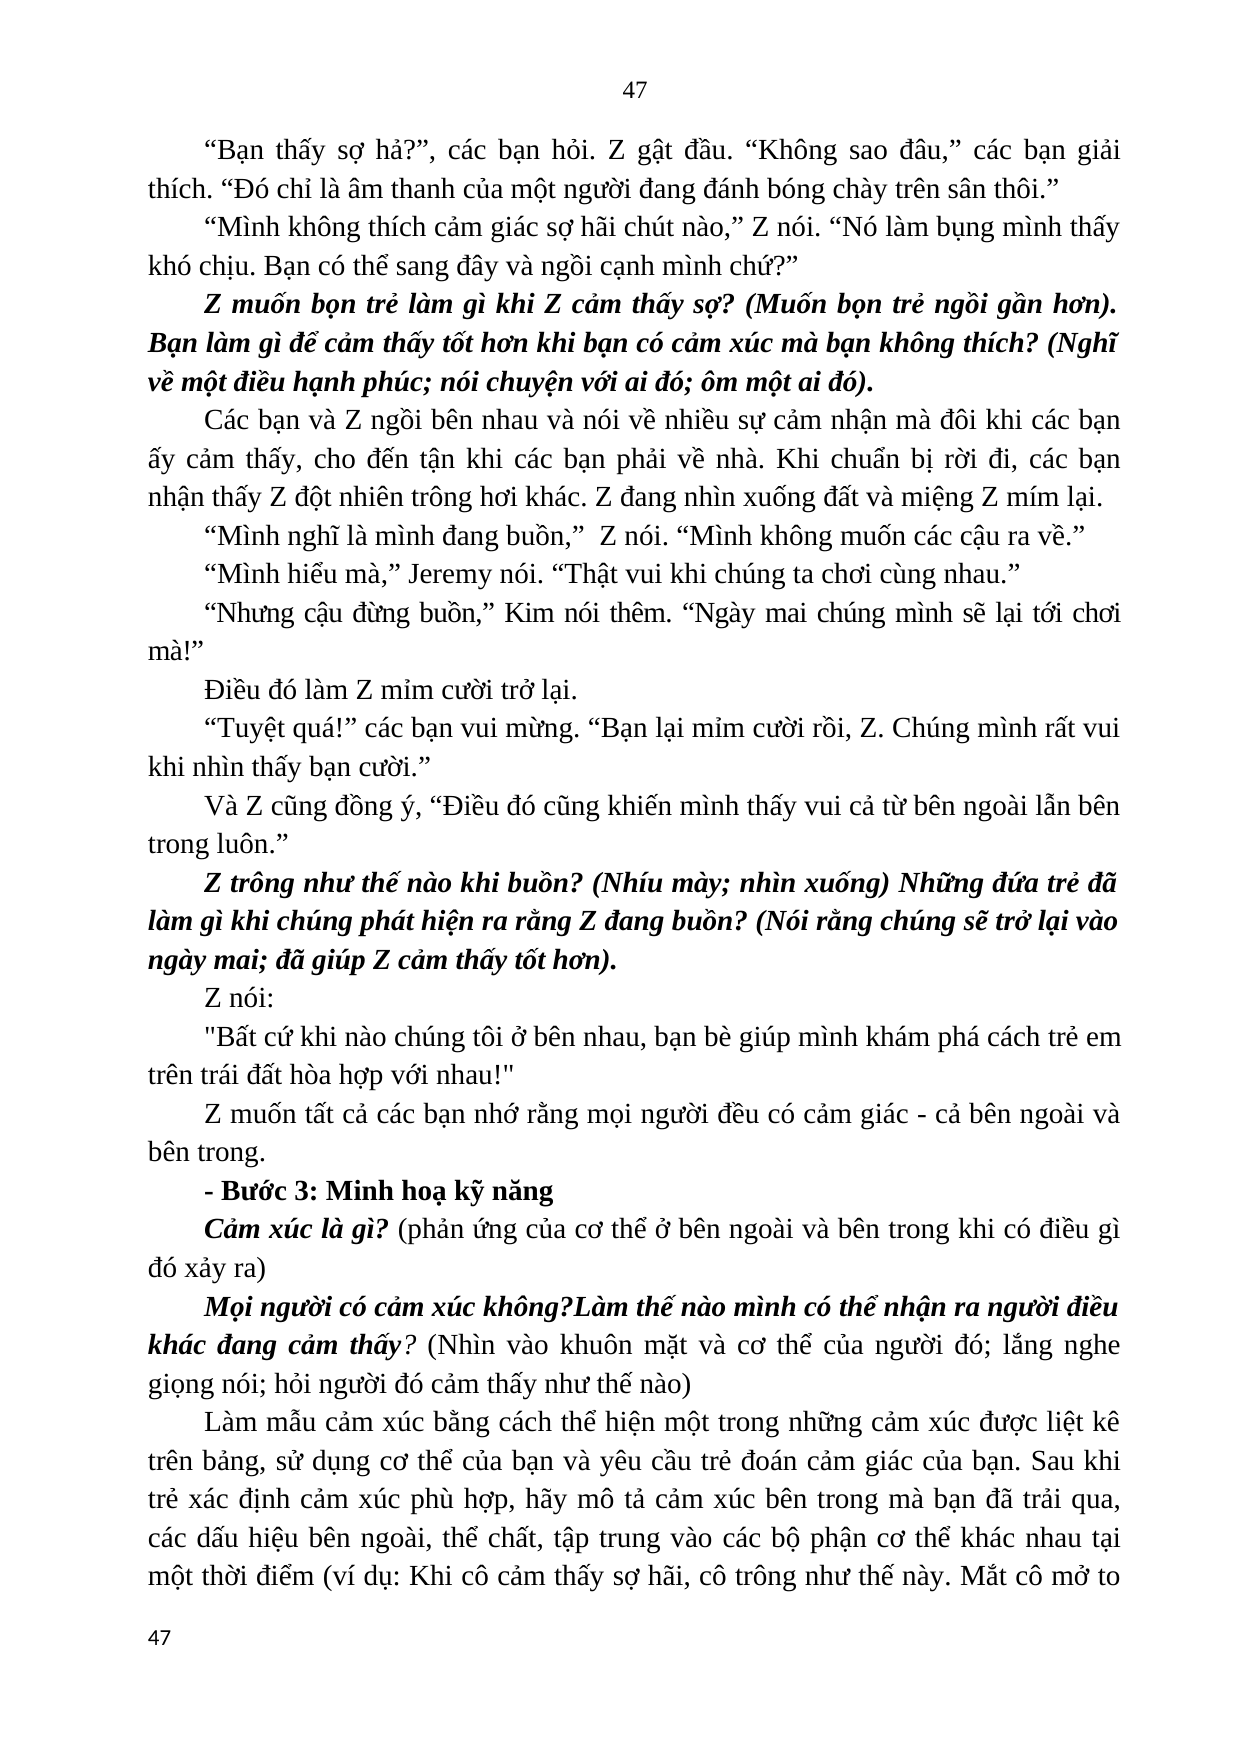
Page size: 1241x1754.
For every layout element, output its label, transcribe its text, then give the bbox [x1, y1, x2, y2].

text Z muốn bọn trẻ làm gì khi Z cảm thấy sợ? (Muốn bọn trẻ ngồi gần hơn). Bạn làm gì để cảm thấy tốt hơn khi bạn có cảm xúc mà bạn không thích? (Nghĩ về một điều hạnh phúc; nói chuyện với ai đó; ôm một ai đó). [148, 287, 1122, 397]
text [148, 1404, 1122, 1592]
text “Bạn thấy sợ hả?”, các bạn hỏi. Z gật đầu. “Không sao đâu,” các bạn giải thích. “Đó chỉ là âm thanh của một người đang đánh bóng chày trên sân thôi.” [148, 132, 1122, 204]
text Các bạn và Z ngồi bên nhau và nói về nhiều sự cảm nhận mà đôi khi các bạn ấy cảm thấy, cho đến tận khi các bạn phải về nhà. Khi chuẩn bị rời đi, các bạn nhận thấy Z đột nhiên trông hơi khác. Z đang nhìn xuống đất và miệng Z mím lại. [148, 402, 1122, 513]
text Và Z cũng đồng ý, “Điều đó cũng khiến mình thấy vui cả từ bên ngoài lẫn bên trong luôn.” [148, 788, 1122, 860]
text Z muốn tất cả các bạn nhớ rằng mọi người đều có cảm giác - cả bên ngoài và bên trong. [148, 1096, 1122, 1168]
text “Tuyệt quá!” các bạn vui mừng. “Bạn lại mỉm cười rồi, Z. Chúng mình rất vui khi nhìn thấy bạn cười.” [148, 711, 1122, 783]
text Cảm xúc là gì? (phản ứng của cơ thể ở bên ngoài và bên trong khi có điều gì đó xảy ra) [148, 1212, 1122, 1284]
text “Mình hiểu mà,” Jeremy nói. “Thật vui khi chúng ta chơi cùng nhau.” [148, 556, 1122, 590]
text Mọi người có cảm xúc không?Làm thế nào mình có thể nhận ra người điều khác đang cảm thấy? (Nhìn vào khuôn mặt và cơ thể của người đó; lắng nghe giọng nói; hỏi người đó cảm thấy như thế nào) [148, 1289, 1122, 1399]
text “Nhưng cậu đừng buồn,” Kim nói thêm. “Ngày mai chúng mình sẽ lại tới chơi mà!” [148, 595, 1122, 667]
text Z nói: [148, 980, 1122, 1014]
text Điều đó làm Z mỉm cười trở lại. [148, 672, 1122, 706]
text “Mình không thích cảm giác sợ hãi chút nào,” Z nói. “Nó làm bụng mình thấy khó chịu. Bạn có thể sang đây và ngồi cạnh mình chứ?” [148, 209, 1122, 282]
text - Bước 3: Minh hoạ kỹ năng [148, 1173, 1122, 1207]
text Z trông như thế nào khi buồn? (Nhíu mày; nhìn xuống) Những đứa trẻ đã làm gì khi chúng phát hiện ra rằng Z đang buồn? (Nói rằng chúng sẽ trở lại vào ngày mai; đã giúp Z cảm thấy tốt hơn). [148, 865, 1122, 975]
text "Bất cứ khi nào chúng tôi ở bên nhau, bạn bè giúp mình khám phá cách trẻ em trên trái đất hòa hợp với nhau!" [148, 1019, 1122, 1091]
text “Mình nghĩ là mình đang buồn,” Z nói. “Mình không muốn các cậu ra về.” [148, 518, 1122, 551]
